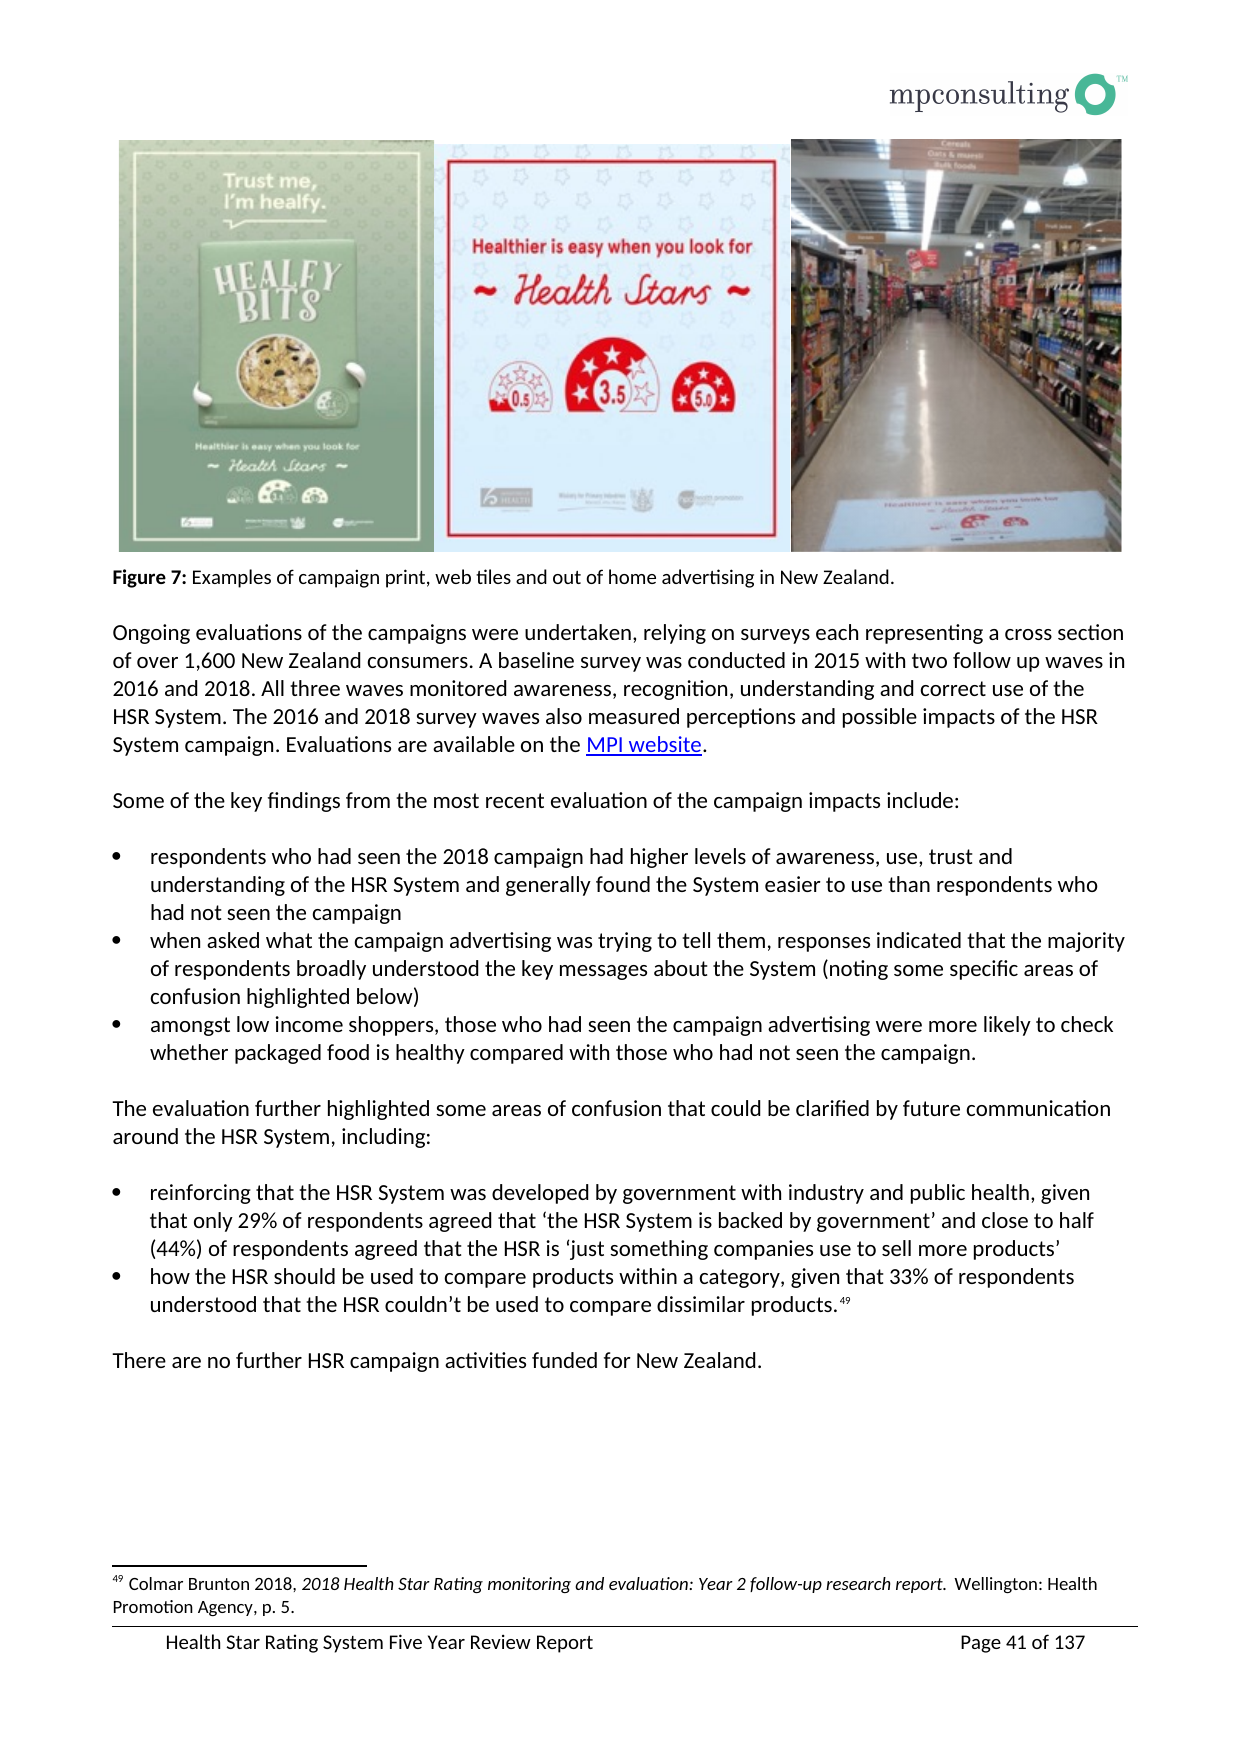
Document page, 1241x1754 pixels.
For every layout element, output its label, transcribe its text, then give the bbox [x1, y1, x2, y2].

text The evaluation further highlighted some areas of confusion that could be clarified by future communication around the HSR System, including: [112, 1094, 1128, 1150]
list when asked what the campaign advertising was trying to tell them, responses indicated that the majority of respondents broadly understood the key messages about the System (noting some specific areas of confusion highlighted below) [112, 926, 1128, 1010]
text how the HSR should be used to compare products within a category, given that 33% of respondents understood that the HSR couldn’t be used to compare dissimilar products. [112, 1262, 1128, 1318]
text Some of the key findings from the most recent evaluation of the campaign impacts include: [112, 786, 1128, 814]
list amongst low income shoppers, those who had seen the campaign advertising were more likely to check whether packaged food is healthy compared with those who had not seen the campaign. [112, 1010, 1128, 1066]
text reinforcing that the HSR System was developed by government with industry and public health, given that only 29% of respondents agreed that ‘the HSR System is backed by government’ and close to half (44%) of respondents agreed that the HSR is ‘just something companies use to sell more products’ [112, 1178, 1128, 1262]
text There are no further HSR campaign activities funded for New Zealand. [112, 1346, 1128, 1374]
text Figure 7: Examples of campaign print, web tiles and out of home advertising in New Zealand. [112, 564, 1128, 590]
list respondents who had seen the 2018 campaign had higher levels of awareness, use, trust and understanding of the HSR System and generally found the System easier to use than respondents who had not seen the campaign [112, 842, 1128, 926]
text Ongoing evaluations of the campaigns were undertaken, relying on surveys each representing a cross section of over 1,600 New Zealand consumers. A baseline survey was conducted in 2015 with two follow up waves in 2016 and 2018. All three waves monitored awareness, recognition, understanding and correct use of the HSR System. The 2016 and 2018 survey waves also measured perceptions and possible impacts of the HSR System campaign. Evaluations are available on the MPI website. [112, 618, 1128, 758]
picture [118, 140, 790, 552]
picture [889, 73, 1129, 116]
picture [791, 139, 1121, 551]
